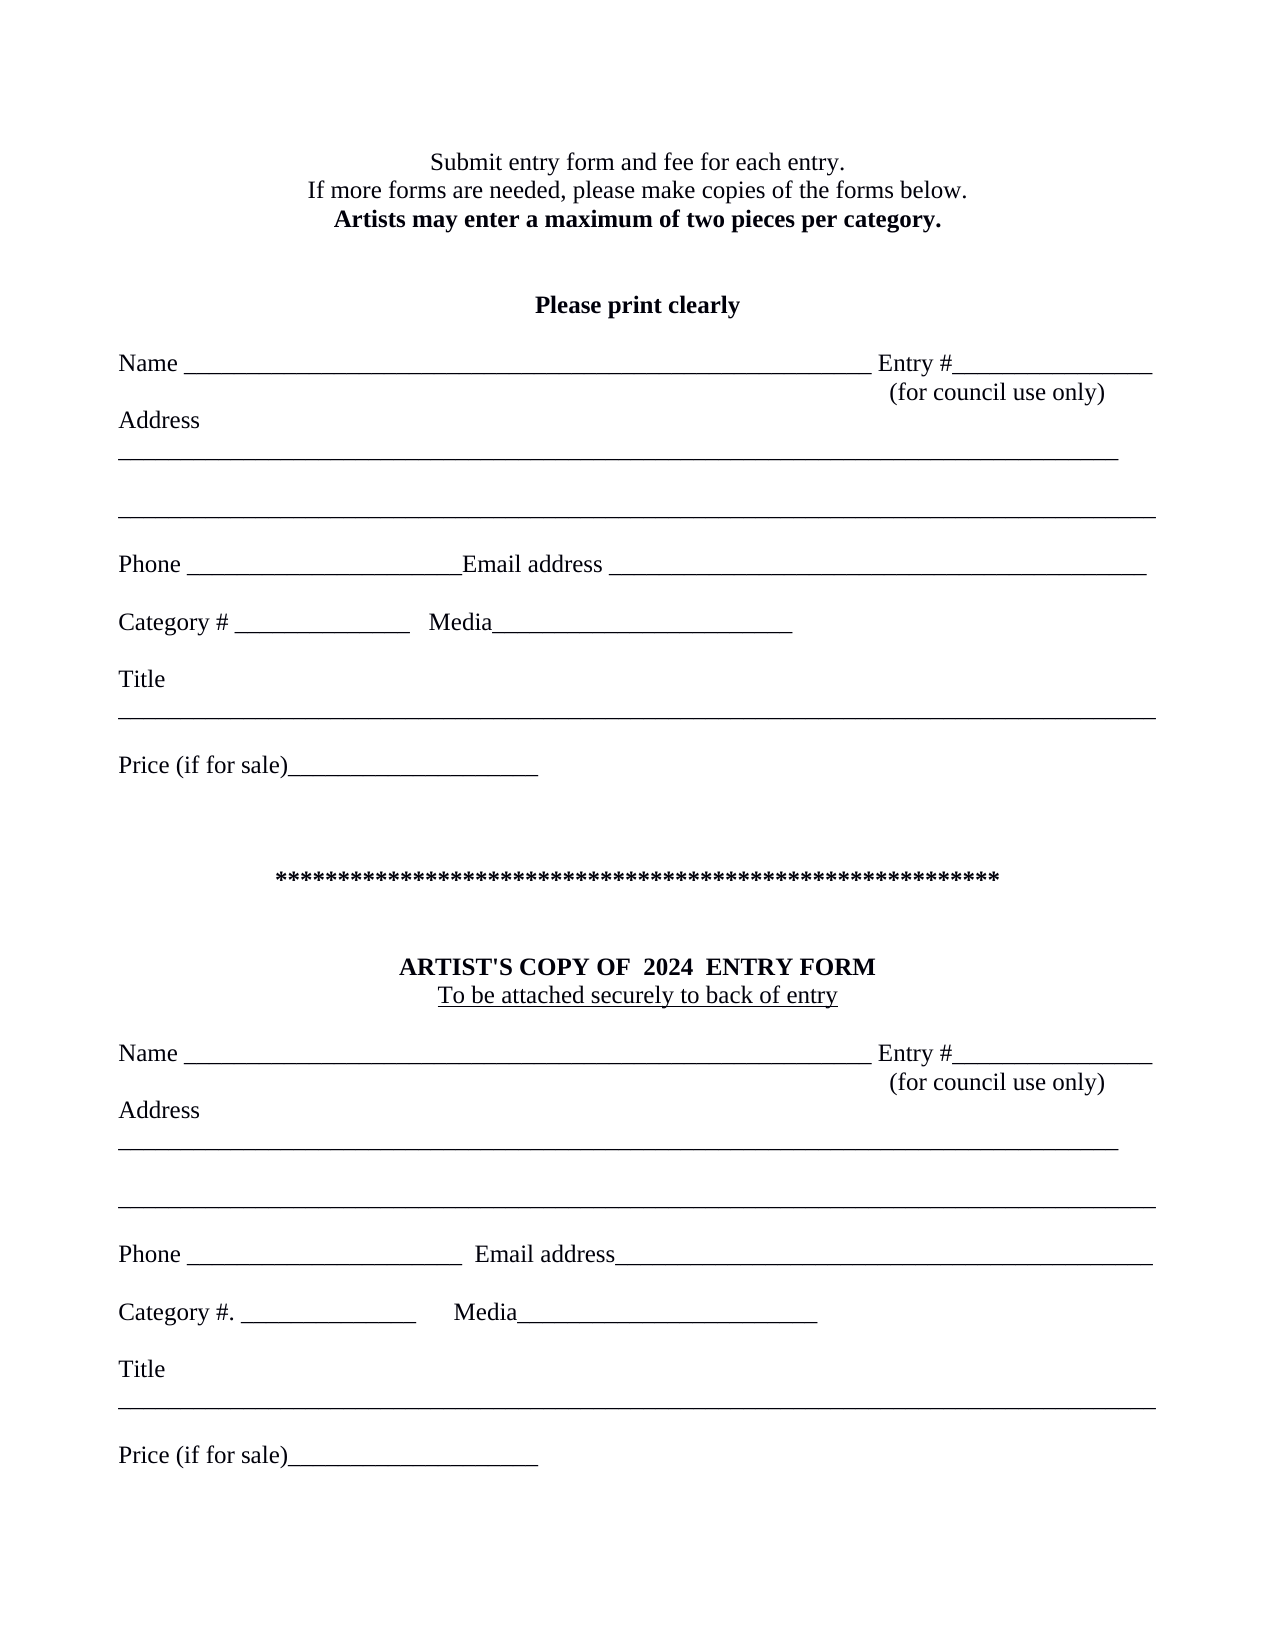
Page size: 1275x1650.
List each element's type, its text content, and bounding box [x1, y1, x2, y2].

text ARTIST'S COPY OF 2024 ENTRY FORM [118, 952, 1157, 981]
text Submit entry form and fee for each entry. [118, 147, 1157, 176]
text Price (if for sale)____________________ [118, 1441, 1157, 1469]
text Category # ______________ Media________________________ [118, 607, 1157, 636]
text To be attached securely to back of entry [118, 981, 1157, 1009]
text ___________________________________________________________________________________ [118, 492, 1157, 521]
text If more forms are needed, please make copies of the forms below. [118, 176, 1157, 204]
text ___________________________________________________________________________________ [118, 1182, 1157, 1211]
text Category #. ______________ Media________________________ [118, 1297, 1157, 1326]
text Address ________________________________________________________________________________ [118, 406, 1157, 463]
text Phone ______________________ Email address___________________________________________ [118, 1239, 1157, 1268]
text (for council use only) [118, 377, 1157, 406]
text Title ___________________________________________________________________________________ [118, 1354, 1157, 1412]
text Name _______________________________________________________ Entry #________________ [118, 348, 1157, 377]
text Address ________________________________________________________________________________ [118, 1096, 1157, 1153]
text Name _______________________________________________________ Entry #________________ [118, 1038, 1157, 1067]
text Price (if for sale)____________________ [118, 751, 1157, 779]
text Please print clearly [118, 291, 1157, 319]
text (for council use only) [118, 1067, 1157, 1096]
text Title ___________________________________________________________________________________ [118, 664, 1157, 722]
text Artists may enter a maximum of two pieces per category. [118, 204, 1157, 233]
text ********************************************************** [118, 866, 1157, 894]
text Phone ______________________Email address ___________________________________________ [118, 549, 1157, 578]
